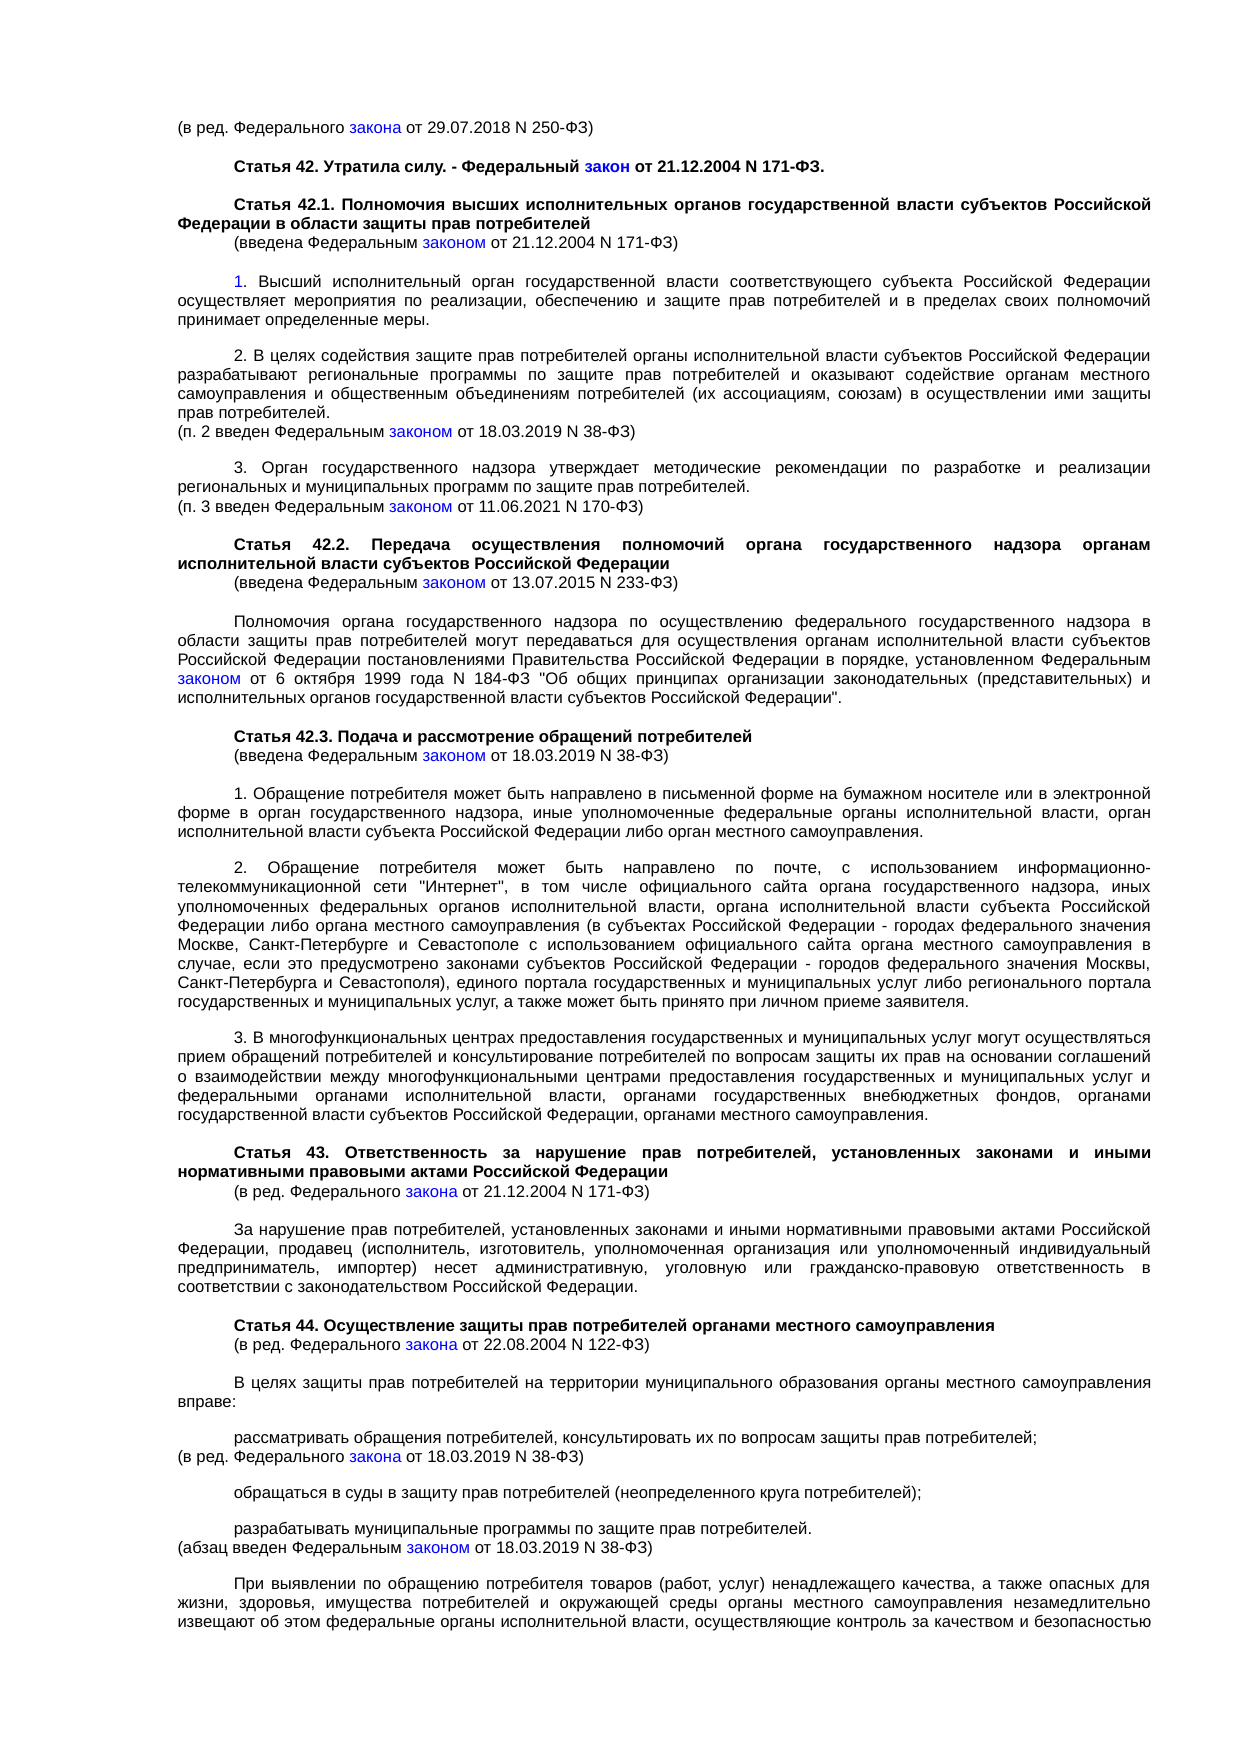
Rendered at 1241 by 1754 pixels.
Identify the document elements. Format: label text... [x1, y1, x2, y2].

text (абзац введен Федеральным законом от 18.03.2019 N 38-ФЗ) [177, 1538, 1152, 1557]
list Статья 42.3. Подача и рассмотрение обращений потребителей [177, 726, 1152, 746]
text 1. Обращение потребителя может быть направлено в письменной форме на бумажном носителе или в электронной форме в орган государственного надзора, иные уполномоченные федеральные органы исполнительной власти, орган исполнительной власти субъекта Российской Федерации либо орган местного самоуправления. [177, 784, 1152, 841]
text В целях защиты прав потребителей на территории муниципального образования органы местного самоуправления вправе: [177, 1373, 1152, 1411]
list Статья 44. Осуществление защиты прав потребителей органами местного самоуправления [177, 1316, 1152, 1335]
text 2. Обращение потребителя может быть направлено по почте, с использованием информационно-телекоммуникационной сети "Интернет", в том числе официального сайта органа государственного надзора, иных уполномоченных федеральных органов исполнительной власти, органа исполнительной власти субъекта Российской Федерации либо органа местного самоуправления (в субъектах Российской Федерации - городах федерального значения Москве, Санкт-Петербурге и Севастополе с использованием официального сайта органа местного самоуправления в случае, если это предусмотрено законами субъектов Российской Федерации - городов федерального значения Москвы, Санкт-Петербурга и Севастополя), единого портала государственных и муниципальных услуг либо регионального портала государственных и муниципальных услуг, а также может быть принято при личном приеме заявителя. [177, 858, 1152, 1011]
text 2. В целях содействия защите прав потребителей органы исполнительной власти субъектов Российской Федерации разрабатывают региональные программы по защите прав потребителей и оказывают содействие органам местного самоуправления и общественным объединениям потребителей (их ассоциациям, союзам) в осуществлении ими защиты прав потребителей. [177, 346, 1152, 422]
text (в ред. Федерального закона от 29.07.2018 N 250-ФЗ) [177, 118, 1152, 137]
text рассматривать обращения потребителей, консультировать их по вопросам защиты прав потребителей; [177, 1428, 1152, 1447]
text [177, 1574, 1152, 1631]
text (в ред. Федерального закона от 18.03.2019 N 38-ФЗ) [177, 1447, 1152, 1466]
text (п. 2 введен Федеральным законом от 18.03.2019 N 38-ФЗ) [177, 422, 1152, 441]
text разрабатывать муниципальные программы по защите прав потребителей. [177, 1519, 1152, 1538]
text (п. 3 введен Федеральным законом от 11.06.2021 N 170-ФЗ) [177, 496, 1152, 516]
text 3. В многофункциональных центрах предоставления государственных и муниципальных услуг могут осуществляться прием обращений потребителей и консультирование потребителей по вопросам защиты их прав на основании соглашений о взаимодействии между многофункциональными центрами предоставления государственных и муниципальных услуг и федеральными органами исполнительной власти, органами государственных внебюджетных фондов, органами государственной власти субъектов Российской Федерации, органами местного самоуправления. [177, 1028, 1152, 1124]
list Статья 42.2. Передача осуществления полномочий органа государственного надзора органам исполнительной власти субъектов Российской Федерации [177, 535, 1152, 573]
list Статья 42. Утратила силу. - Федеральный закон от 21.12.2004 N 171-ФЗ. [177, 156, 1152, 176]
text 1. Высший исполнительный орган государственной власти соответствующего субъекта Российской Федерации осуществляет мероприятия по реализации, обеспечению и защите прав потребителей и в пределах своих полномочий принимает определенные меры. [177, 271, 1152, 329]
text (введена Федеральным законом от 13.07.2015 N 233-ФЗ) [177, 573, 1152, 592]
text 3. Орган государственного надзора утверждает методические рекомендации по разработке и реализации региональных и муниципальных программ по защите прав потребителей. [177, 458, 1152, 496]
list Статья 43. Ответственность за нарушение прав потребителей, установленных законами и иными нормативными правовыми актами Российской Федерации [177, 1143, 1152, 1181]
text (в ред. Федерального закона от 21.12.2004 N 171-ФЗ) [177, 1181, 1152, 1201]
text (введена Федеральным законом от 18.03.2019 N 38-ФЗ) [177, 746, 1152, 765]
text За нарушение прав потребителей, установленных законами и иными нормативными правовыми актами Российской Федерации, продавец (исполнитель, изготовитель, уполномоченная организация или уполномоченный индивидуальный предприниматель, импортер) несет административную, уголовную или гражданско-правовую ответственность в соответствии с законодательством Российской Федерации. [177, 1220, 1152, 1296]
text обращаться в суды в защиту прав потребителей (неопределенного круга потребителей); [177, 1483, 1152, 1502]
text Полномочия органа государственного надзора по осуществлению федерального государственного надзора в области защиты прав потребителей могут передаваться для осуществления органам исполнительной власти субъектов Российской Федерации постановлениями Правительства Российской Федерации в порядке, установленном Федеральным законом от 6 октября 1999 года N 184-ФЗ "Об общих принципах организации законодательных (представительных) и исполнительных органов государственной власти субъектов Российской Федерации". [177, 611, 1152, 707]
list Статья 42.1. Полномочия высших исполнительных органов государственной власти субъектов Российской Федерации в области защиты прав потребителей [177, 195, 1152, 233]
text (в ред. Федерального закона от 22.08.2004 N 122-ФЗ) [177, 1335, 1152, 1354]
text (введена Федеральным законом от 21.12.2004 N 171-ФЗ) [177, 233, 1152, 252]
